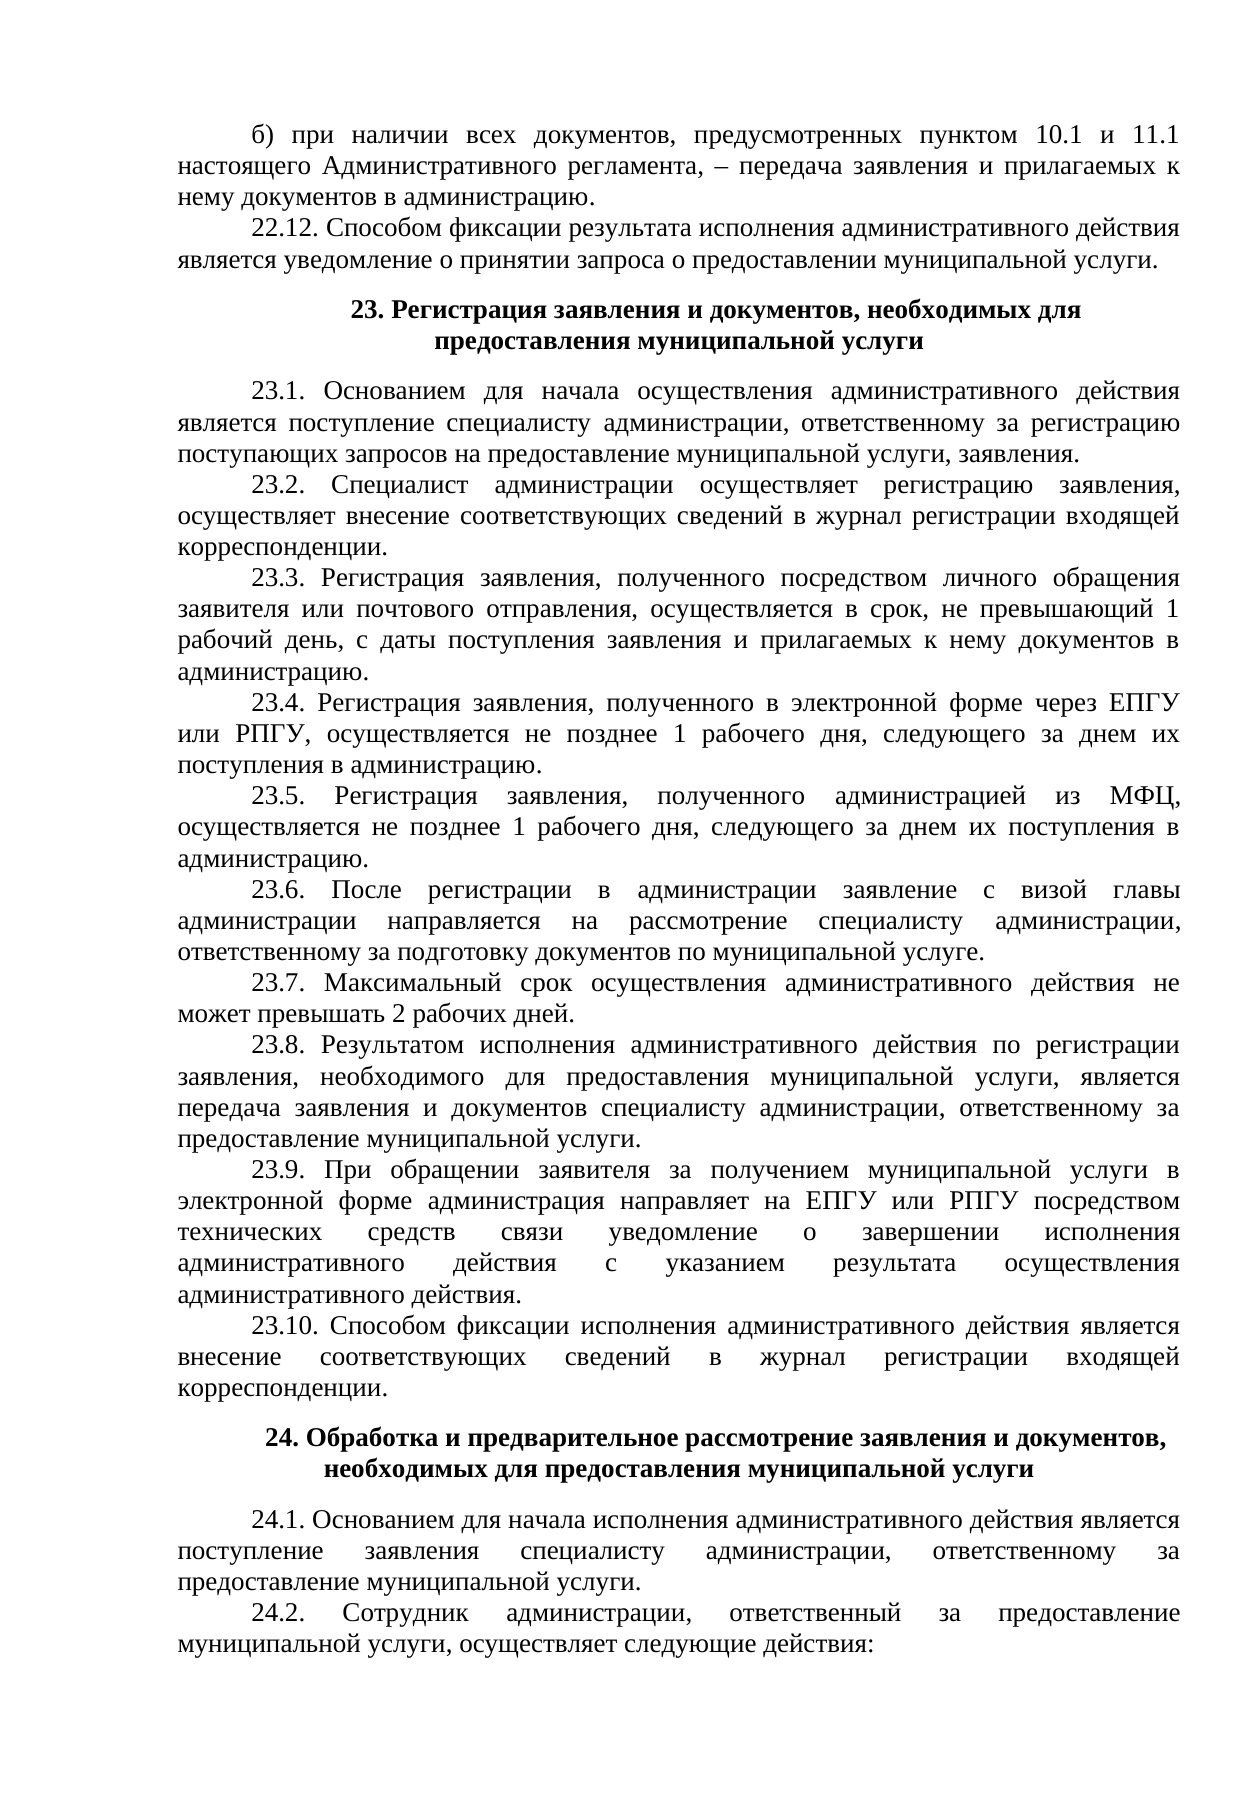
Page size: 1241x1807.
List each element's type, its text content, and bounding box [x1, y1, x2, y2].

text 23.5. Регистрация заявления, полученного администрацией из МФЦ, осуществляется не позднее 1 рабочего дня, следующего за днем их поступления в администрацию. [177, 779, 1181, 873]
text 23.6. После регистрации в администрации заявление с визой главы администрации направляется на рассмотрение специалисту администрации, ответственному за подготовку документов по муниципальной услуге. [177, 873, 1181, 966]
text 23.10. Способом фиксации исполнения административного действия является внесение соответствующих сведений в журнал регистрации входящей корреспонденции. [177, 1309, 1181, 1402]
text 24. Обработка и предварительное рассмотрение заявления и документов, необходимых для предоставления муниципальной услуги [177, 1421, 1181, 1484]
text 23.1. Основанием для начала осуществления административного действия является поступление специалисту администрации, ответственному за регистрацию поступающих запросов на предоставление муниципальной услуги, заявления. [177, 374, 1181, 468]
text 24.2. Сотрудник администрации, ответственный за предоставление муниципальной услуги, осуществляет следующие действия: [177, 1596, 1181, 1659]
text 24.1. Основанием для начала исполнения административного действия является поступление заявления специалисту администрации, ответственному за предоставление муниципальной услуги. [177, 1503, 1181, 1596]
text б) при наличии всех документов, предусмотренных пунктом 10.1 и 11.1 настоящего Административного регламента, – передача заявления и прилагаемых к нему документов в администрацию. [177, 118, 1181, 212]
text 23.3. Регистрация заявления, полученного посредством личного обращения заявителя или почтового отправления, осуществляется в срок, не превышающий 1 рабочий день, с даты поступления заявления и прилагаемых к нему документов в администрацию. [177, 561, 1181, 686]
text 22.12. Способом фиксации результата исполнения административного действия является уведомление о принятии запроса о предоставлении муниципальной услуги. [177, 212, 1181, 274]
text 23.7. Максимальный срок осуществления административного действия не может превышать 2 рабочих дней. [177, 966, 1181, 1028]
text 23.4. Регистрация заявления, полученного в электронной форме через ЕПГУ или РПГУ, осуществляется не позднее 1 рабочего дня, следующего за днем их поступления в администрацию. [177, 686, 1181, 779]
text 23. Регистрация заявления и документов, необходимых для предоставления муниципальной услуги [177, 293, 1181, 355]
text 23.9. При обращении заявителя за получением муниципальной услуги в электронной форме администрация направляет на ЕПГУ или РПГУ посредством технических средств связи уведомление о завершении исполнения административного действия с указанием результата осуществления административного действия. [177, 1153, 1181, 1309]
text 23.2. Специалист администрации осуществляет регистрацию заявления, осуществляет внесение соответствующих сведений в журнал регистрации входящей корреспонденции. [177, 468, 1181, 561]
text 23.8. Результатом исполнения административного действия по регистрации заявления, необходимого для предоставления муниципальной услуги, является передача заявления и документов специалисту администрации, ответственному за предоставление муниципальной услуги. [177, 1028, 1181, 1153]
